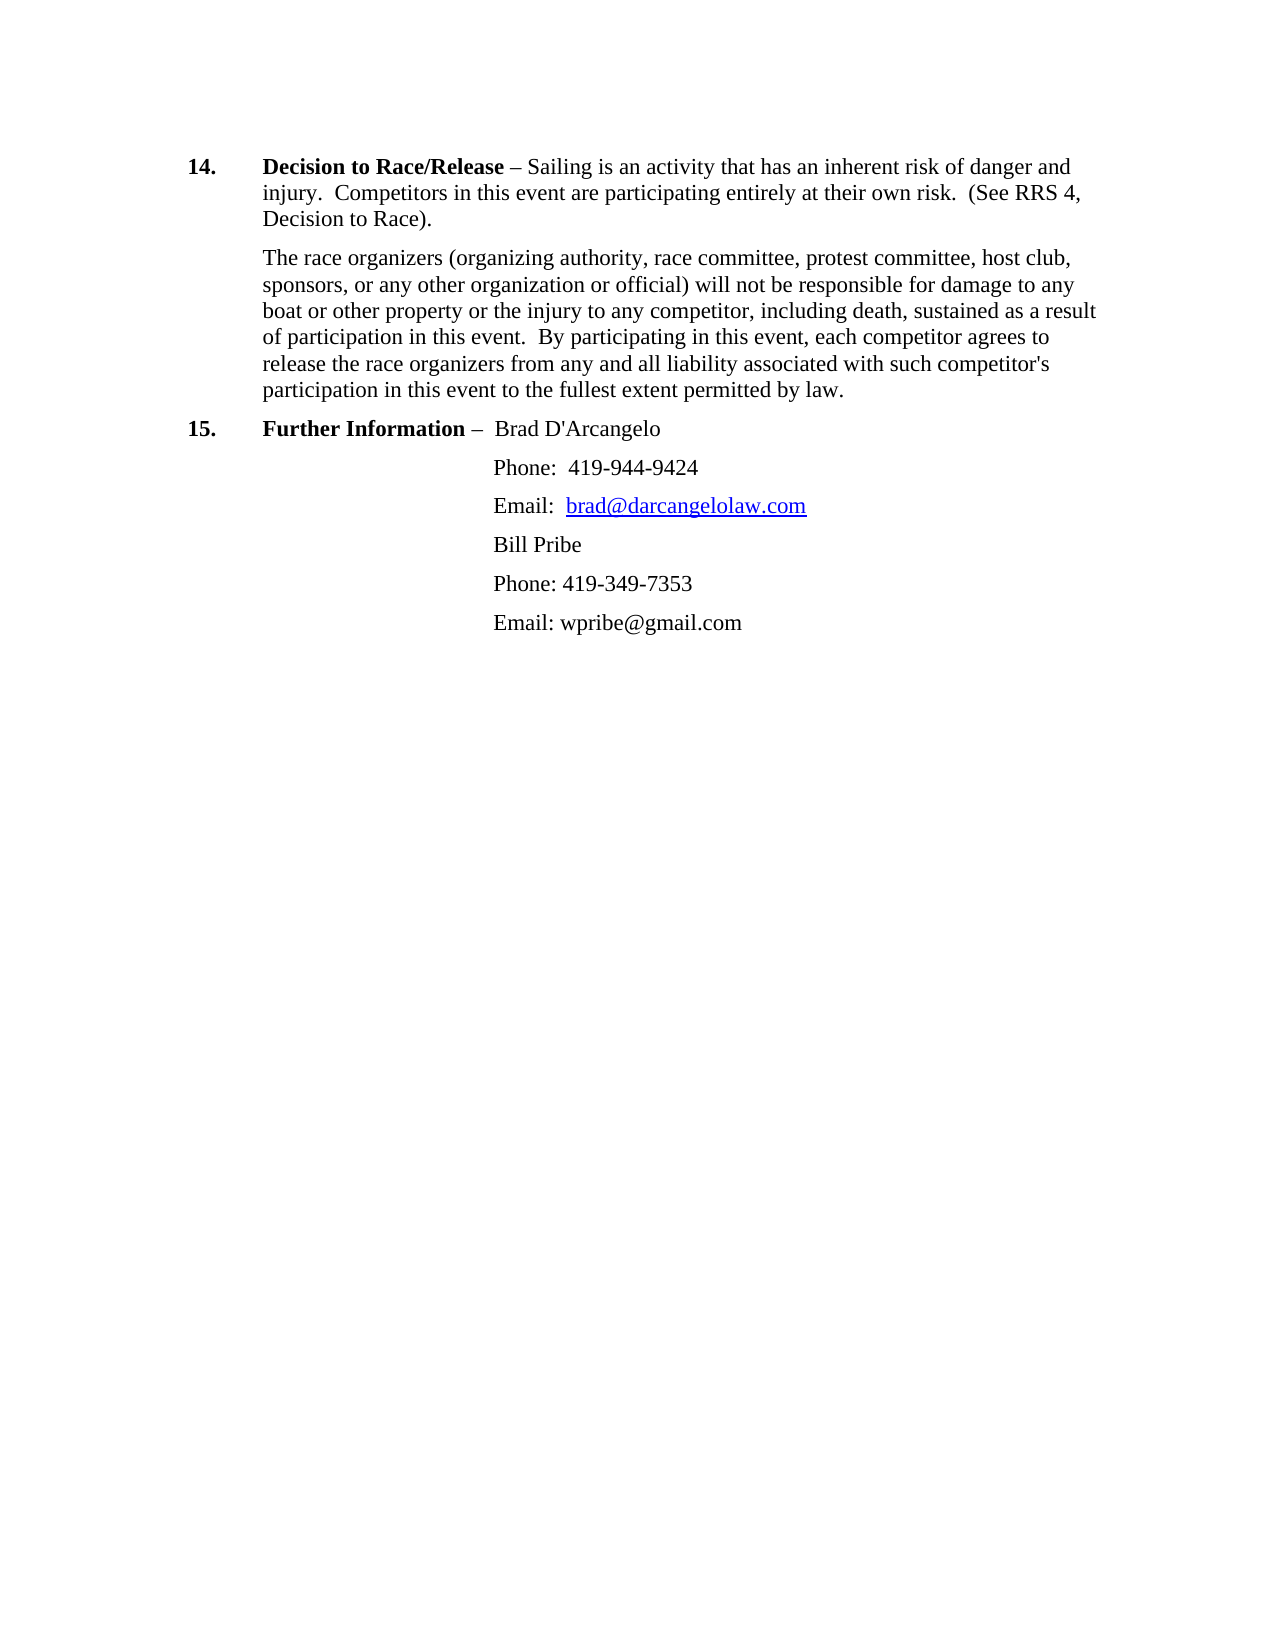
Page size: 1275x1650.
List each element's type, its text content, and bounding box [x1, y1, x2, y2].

text Email: wpribe@gmail.com [187, 609, 1110, 636]
text 14. Decision to Race/Release – Sailing is an activity that has an inherent risk of danger and injury. Competitors in this event are participating entirely at their own risk. (See RRS 4, Decision to Race). [187, 153, 1110, 232]
text Email: brad@darcangelolaw.com [187, 493, 1110, 519]
text Phone: 419-349-7353 [187, 570, 1110, 597]
text Phone: 419-944-9424 [187, 454, 1110, 480]
text The race organizers (organizing authority, race committee, protest committee, host club, sponsors, or any other organization or official) will not be responsible for damage to any boat or other property or the injury to any competitor, including death, sustained as a result of participation in this event. By participating in this event, each competitor agrees to release the race organizers from any and all liability associated with such competitor's participation in this event to the fullest extent permitted by law. [187, 244, 1110, 402]
text 15. Further Information – Brad D'Arcangelo [187, 415, 1110, 441]
text Bill Pribe [187, 531, 1110, 558]
